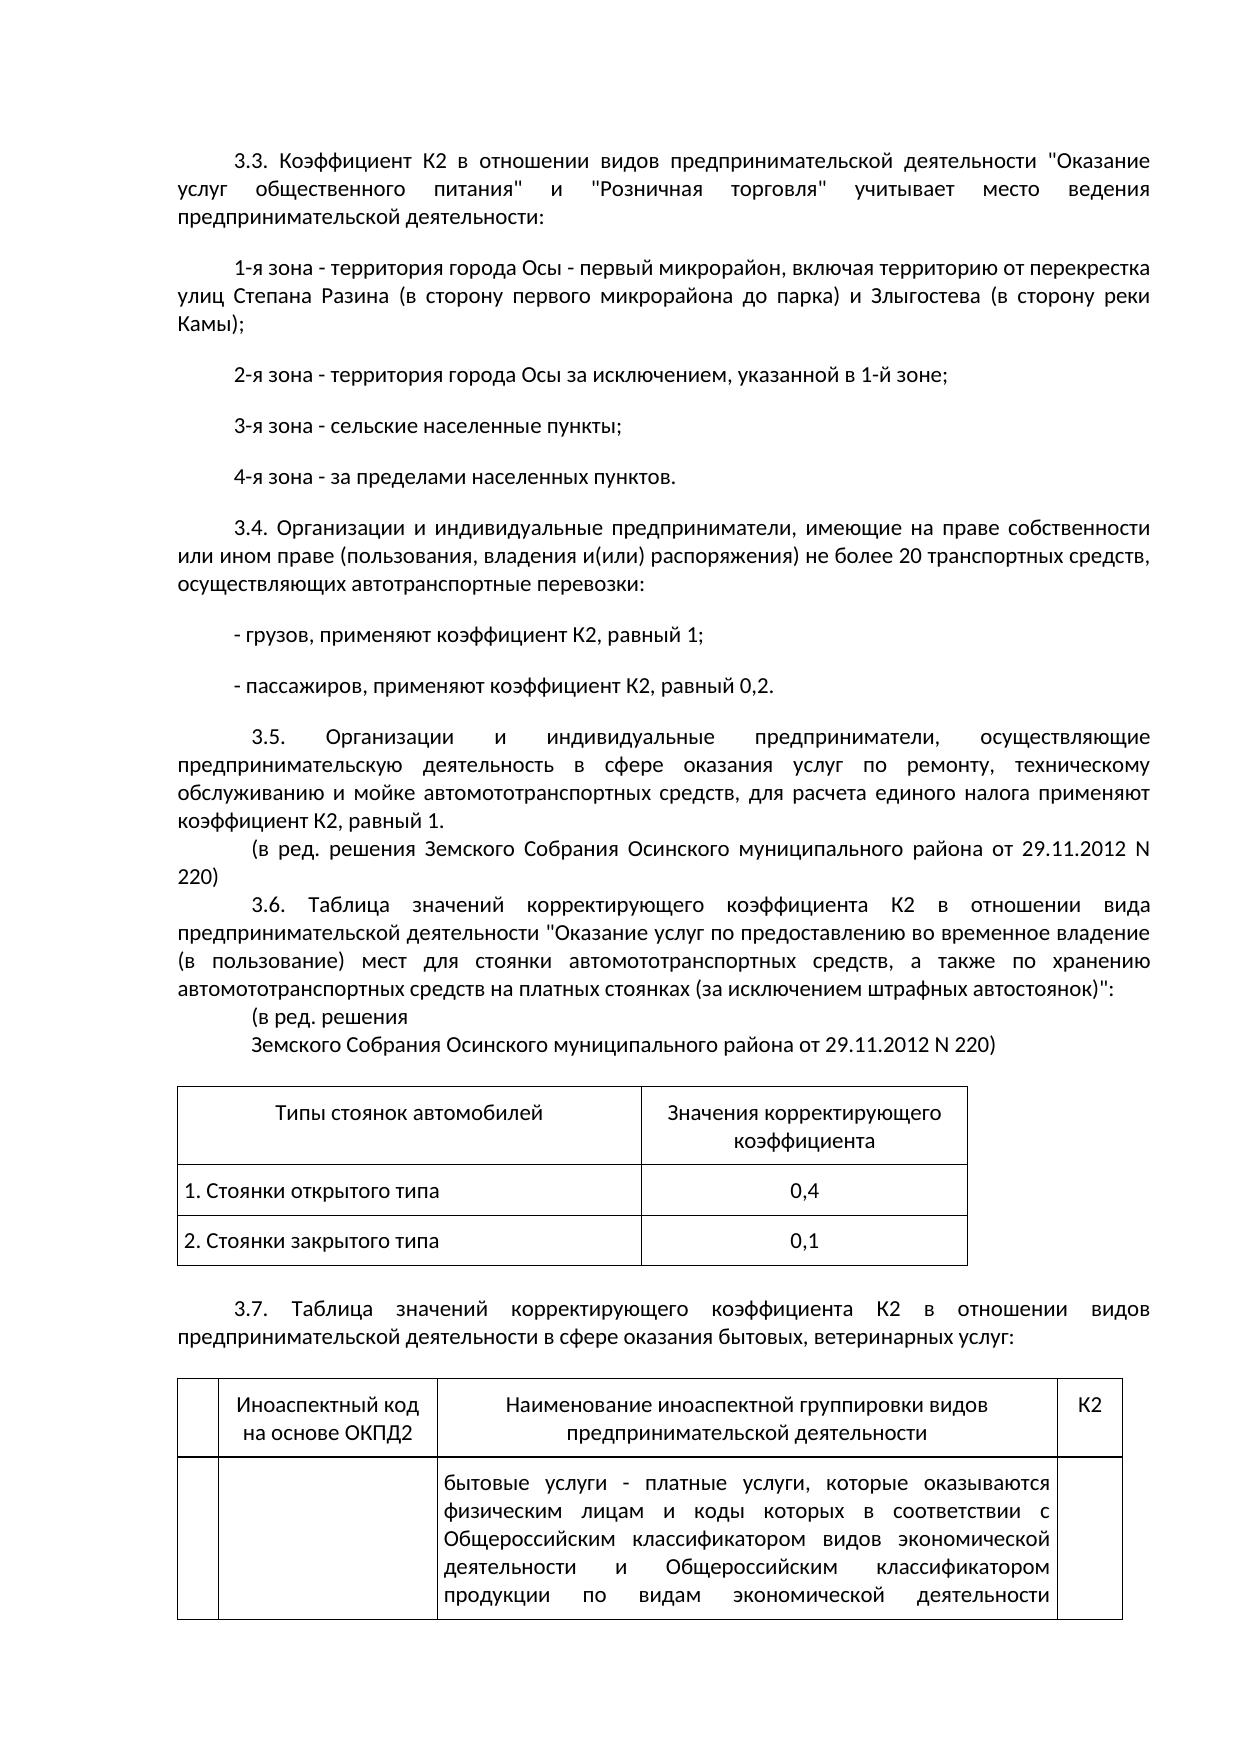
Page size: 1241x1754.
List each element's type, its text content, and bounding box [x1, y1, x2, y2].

text 2-я зона - территория города Осы за исключением, указанной в 1-й зоне; [177, 360, 1152, 388]
text 3.5. Организации и индивидуальные предприниматели, осуществляющие предпринимательскую деятельность в сфере оказания услуг по ремонту, техническому обслуживанию и мойке автомототранспортных средств, для расчета единого налога применяют коэффициент К2, равный 1. [177, 722, 1152, 834]
text - пассажиров, применяют коэффициент К2, равный 0,2. [177, 671, 1152, 699]
table_cell 0,1 [642, 1216, 967, 1265]
text 3.3. Коэффициент К2 в отношении видов предпринимательской деятельности "Оказание услуг общественного питания" и "Розничная торговля" учитывает место ведения предпринимательской деятельности: [177, 146, 1152, 230]
table_header Наименование иноаспектной группировки видов предпринимательской деятельности [438, 1379, 1057, 1456]
table_header Иноаспектный код на основе ОКПД2 [219, 1379, 437, 1456]
table_cell [178, 1458, 218, 1619]
table_header Значения корректирующего коэффициента [642, 1087, 967, 1164]
text - грузов, применяют коэффициент К2, равный 1; [177, 620, 1152, 648]
table_header Типы стоянок автомобилей [178, 1087, 641, 1164]
text 4-я зона - за пределами населенных пунктов. [177, 462, 1152, 490]
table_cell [438, 1458, 1057, 1619]
text 3.7. Таблица значений корректирующего коэффициента К2 в отношении видов предпринимательской деятельности в сфере оказания бытовых, ветеринарных услуг: [177, 1294, 1152, 1350]
text Земского Собрания Осинского муниципального района от 29.11.2012 N 220) [177, 1030, 1152, 1058]
table_header [178, 1379, 218, 1456]
table_cell 0,4 [642, 1165, 967, 1215]
text 1-я зона - территория города Осы - первый микрорайон, включая территорию от перекрестка улиц Степана Разина (в сторону первого микрорайона до парка) и Злыгостева (в сторону реки Камы); [177, 253, 1152, 337]
text 3.6. Таблица значений корректирующего коэффициента К2 в отношении вида предпринимательской деятельности "Оказание услуг по предоставлению во временное владение (в пользование) мест для стоянки автомототранспортных средств, а также по хранению автомототранспортных средств на платных стоянках (за исключением штрафных автостоянок)": [177, 890, 1152, 1002]
table_header К2 [1058, 1379, 1122, 1456]
table_cell 2. Стоянки закрытого типа [178, 1216, 641, 1265]
text 3-я зона - сельские населенные пункты; [177, 411, 1152, 439]
text (в ред. решения [177, 1002, 1152, 1030]
text 3.4. Организации и индивидуальные предприниматели, имеющие на праве собственности или ином праве (пользования, владения и(или) распоряжения) не более 20 транспортных средств, осуществляющих автотранспортные перевозки: [177, 513, 1152, 597]
text (в ред. решения Земского Собрания Осинского муниципального района от 29.11.2012 N 220) [177, 834, 1152, 890]
table_cell 1. Стоянки открытого типа [178, 1165, 641, 1215]
table_cell [1058, 1458, 1122, 1619]
table_cell [219, 1458, 437, 1619]
